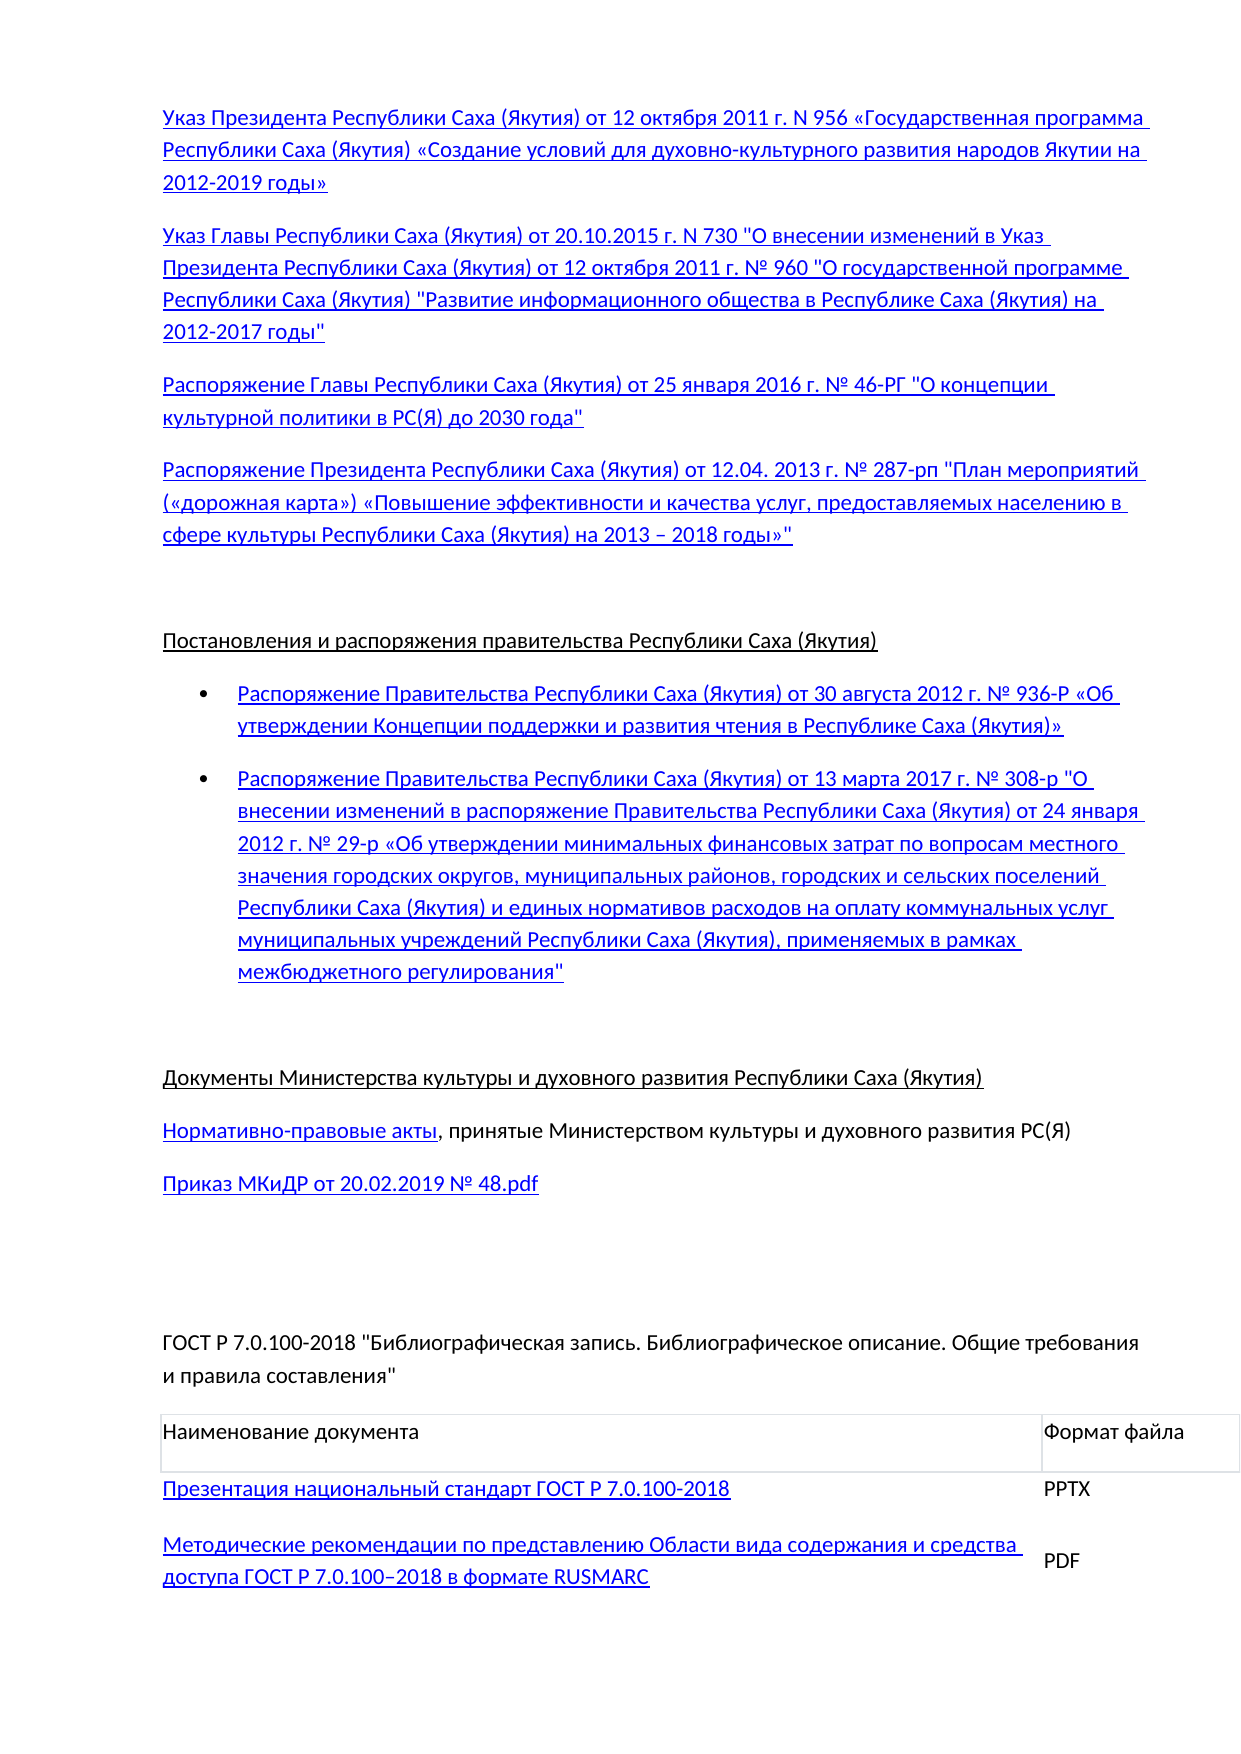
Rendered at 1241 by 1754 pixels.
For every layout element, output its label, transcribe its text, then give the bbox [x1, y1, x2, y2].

table_cell PDF [1042, 1529, 1240, 1617]
table_cell Методические рекомендации по представлению Области вида содержания и средства доступа ГОСТ Р 7.0.100–2018 в формате RUSMARC [161, 1529, 1042, 1617]
text Распоряжение Президента Республики Саха (Якутия) от 12.04. 2013 г. № 287-рп "План мероприятий («дорожная карта») «Повышение эффективности и качества услуг, предоставляемых населению в сфере культуры Республики Саха (Якутия) на 2013 – 2018 годы»" [162, 456, 1152, 548]
text Постановления и распоряжения правительства Республики Саха (Якутия) [162, 626, 1152, 654]
text Приказ МКиДР от 20.02.2019 № 48.pdf [162, 1169, 1152, 1197]
text Нормативно-правовые акты, принятые Министерством культуры и духовного развития РС(Я) [162, 1116, 1152, 1144]
table_cell Презентация национальный стандарт ГОСТ Р 7.0.100-2018 [161, 1473, 1042, 1528]
list Распоряжение Правительства Республики Саха (Якутия) от 13 марта 2017 г. № 308-р "О внесении изменений в распоряжение Правительства Республики Саха (Якутия) от 24 января 2012 г. № 29-р «Об утверждении минимальных финансовых затрат по вопросам местного значения городских округов, муниципальных районов, городских и сельских поселений Республики Саха (Якутия) и единых нормативов расходов на оплату коммунальных услуг муниципальных учреждений Республики Саха (Якутия), применяемых в рамках межбюджетного регулирования" [200, 764, 1152, 985]
table_header Наименование документа [162, 1415, 1041, 1471]
text Документы Министерства культуры и духовного развития Республики Саха (Якутия) [162, 1063, 1152, 1091]
list Распоряжение Правительства Республики Саха (Якутия) от 30 августа 2012 г. № 936-Р «Об утверждении Концепции поддержки и развития чтения в Республике Саха (Якутия)» [200, 679, 1152, 739]
table_header Формат файла [1043, 1415, 1239, 1471]
text ГОСТ Р 7.0.100-2018 "Библиографическая запись. Библиографическое описание. Общие требования и правила составления" [162, 1328, 1152, 1389]
text Указ Президента Республики Саха (Якутия) от 12 октября 2011 г. N 956 «Государственная программа Республики Саха (Якутия) «Создание условий для духовно-культурного развития народов Якутии на 2012-2019 годы» [162, 103, 1152, 196]
text Указ Главы Республики Саха (Якутия) от 20.10.2015 г. N 730 "О внесении изменений в Указ Президента Республики Саха (Якутия) от 12 октября 2011 г. № 960 "О государственной программе Республики Саха (Якутия) "Развитие информационного общества в Республике Саха (Якутия) на 2012-2017 годы" [162, 221, 1152, 345]
text Распоряжение Главы Республики Саха (Якутия) от 25 января 2016 г. № 46-РГ "О концепции культурной политики в РС(Я) до 2030 года" [162, 370, 1152, 431]
table_cell PPTX [1042, 1473, 1240, 1528]
